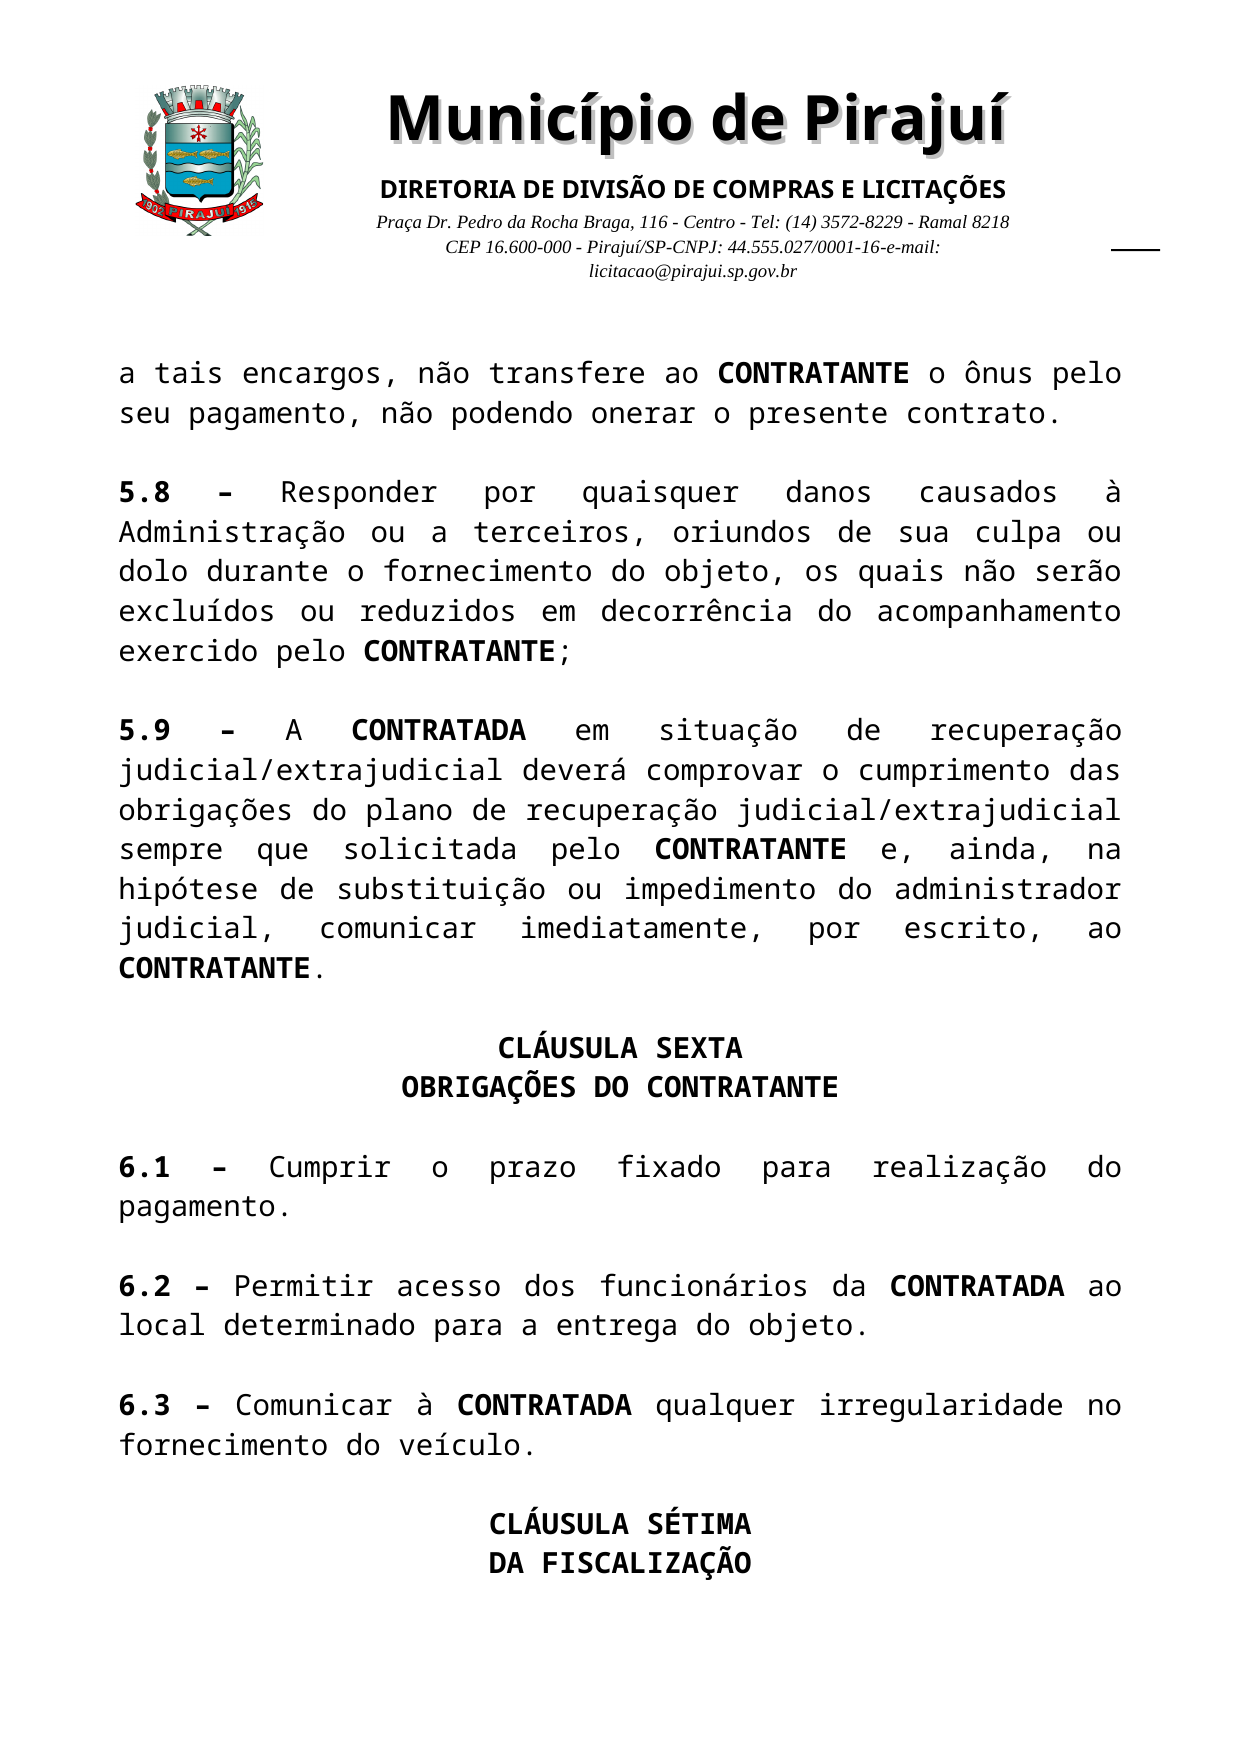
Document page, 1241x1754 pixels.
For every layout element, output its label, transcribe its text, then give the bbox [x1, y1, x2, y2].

picture [135, 85, 264, 236]
text DA FISCALIZAÇÃO [118, 1543, 1122, 1582]
text 5.8 – Responder por quaisquer danos causados à Administração ou a terceiros, oriundos de sua culpa ou dolo durante o fornecimento do objeto, os quais não serão excluídos ou reduzidos em decorrência do acompanhamento exercido pelo CONTRATANTE; [118, 471, 1122, 670]
text CLÁUSULA SEXTA [118, 1027, 1122, 1067]
text 6.1 – Cumprir o prazo fixado para realização do pagamento. [118, 1146, 1122, 1225]
text 5.9 – A CONTRATADA em situação de recuperação judicial/extrajudicial deverá comprovar o cumprimento das obrigações do plano de recuperação judicial/extrajudicial sempre que solicitada pelo CONTRATANTE e, ainda, na hipótese de substituição ou impedimento do administrador judicial, comunicar imediatamente, por escrito, ao CONTRATANTE. [118, 709, 1122, 987]
text OBRIGAÇÕES DO CONTRATANTE [118, 1067, 1122, 1106]
text CLÁUSULA SÉTIMA [118, 1503, 1122, 1543]
text 6.3 – Comunicar à CONTRATADA qualquer irregularidade no fornecimento do veículo. [118, 1384, 1122, 1463]
text 6.2 – Permitir acesso dos funcionários da CONTRATADA ao local determinado para a entrega do objeto. [118, 1265, 1122, 1344]
